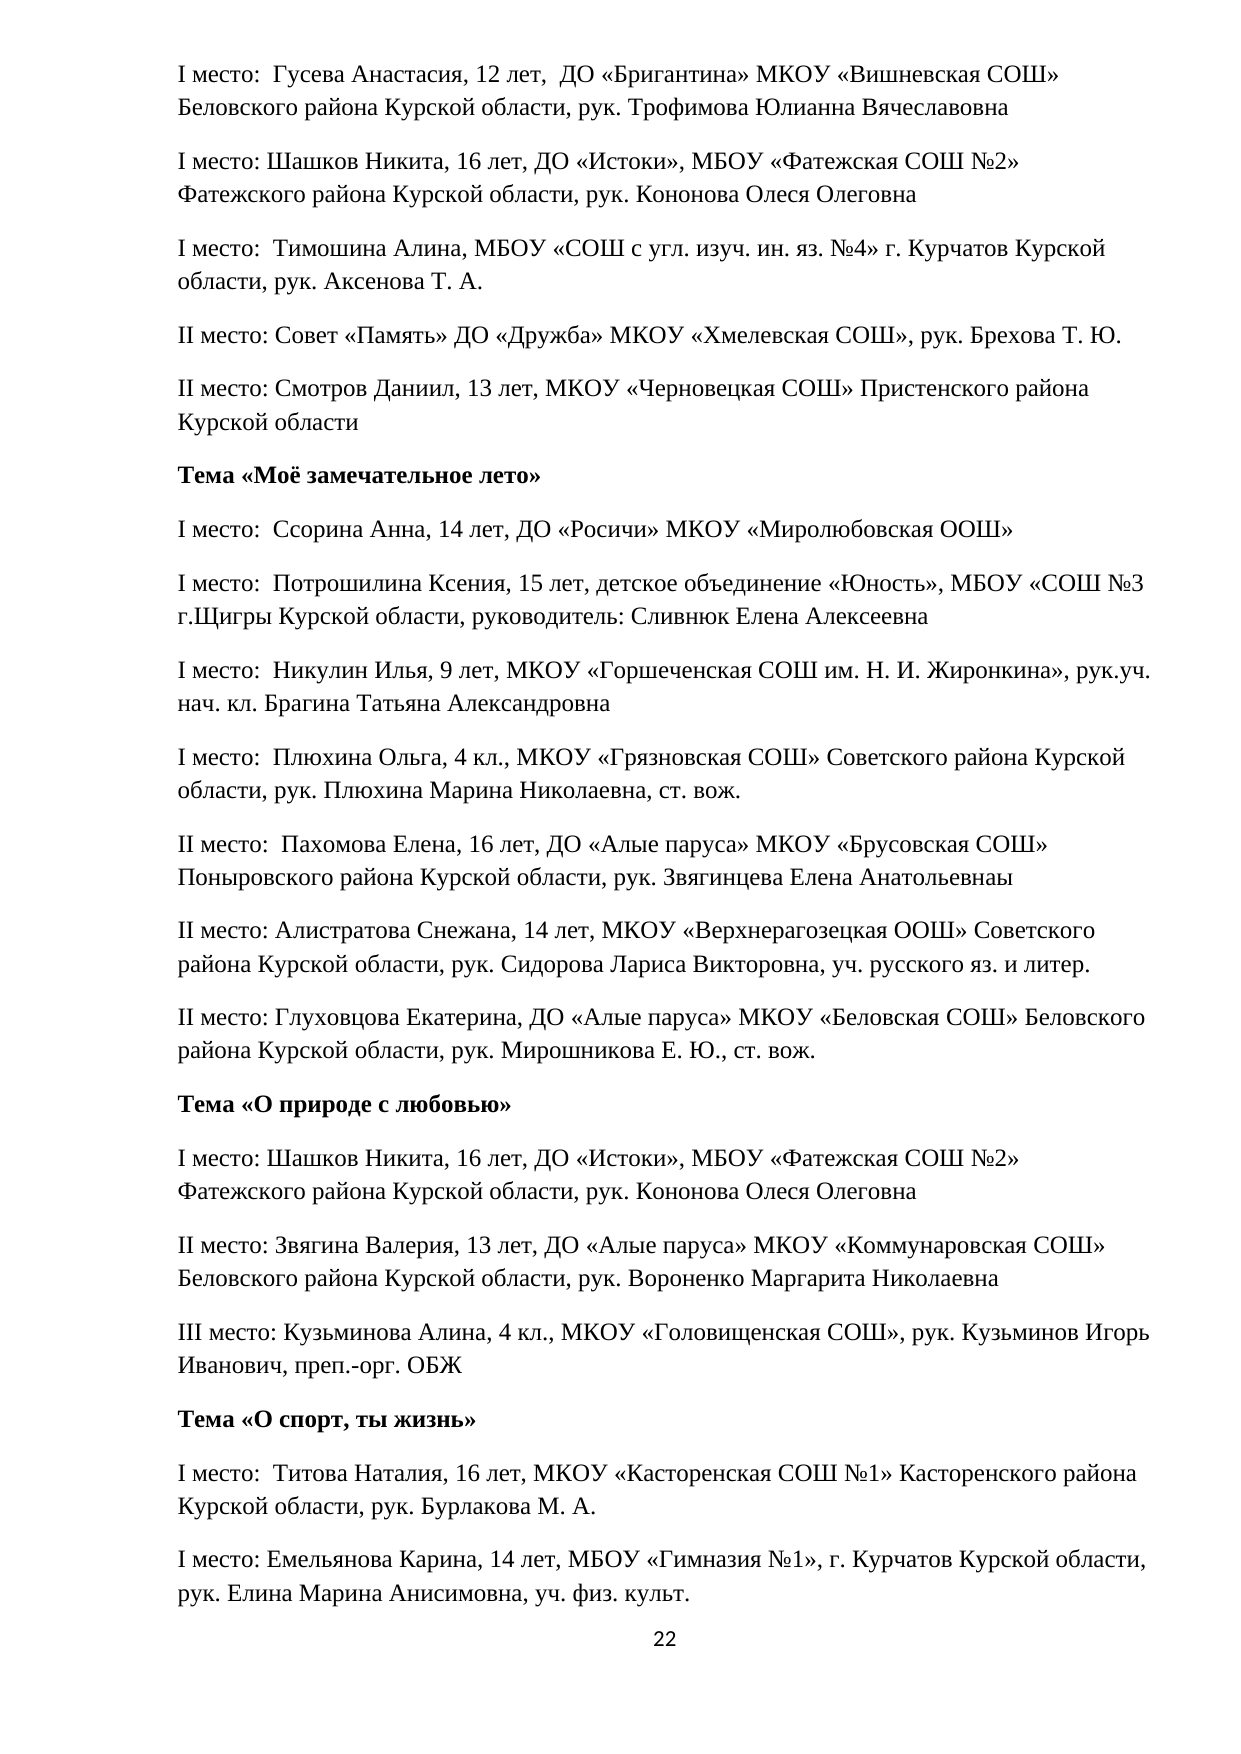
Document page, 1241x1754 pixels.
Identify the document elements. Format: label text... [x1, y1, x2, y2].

text II место: Алистратова Снежана, 14 лет, МКОУ «Верхнерагозецкая ООШ» Советского района Курской области, рук. Сидорова Лариса Викторовна, уч. русского яз. и литер. [177, 916, 1152, 977]
text I место: Ссорина Анна, 14 лет, ДО «Росичи» МКОУ «Миролюбовская ООШ» [177, 514, 1152, 543]
text I место: Шашков Никита, 16 лет, ДО «Истоки», МБОУ «Фатежская СОШ №2» Фатежского района Курской области, рук. Кононова Олеся Олеговна [177, 146, 1152, 208]
text I место: Гусева Анастасия, 12 лет, ДО «Бригантина» МКОУ «Вишневская СОШ» Беловского района Курской области, рук. Трофимова Юлианна Вячеславовна [177, 59, 1152, 121]
text III место: Кузьминова Алина, 4 кл., МКОУ «Головищенская СОШ», рук. Кузьминов Игорь Иванович, преп.-орг. ОБЖ [177, 1317, 1152, 1379]
text II место: Пахомова Елена, 16 лет, ДО «Алые паруса» МКОУ «Брусовская СОШ» Поныровского района Курской области, рук. Звягинцева Елена Анатольевнаы [177, 829, 1152, 891]
text II место: Звягина Валерия, 13 лет, ДО «Алые паруса» МКОУ «Коммунаровская СОШ» Беловского района Курской области, рук. Вороненко Маргарита Николаевна [177, 1230, 1152, 1292]
text I место: Титова Наталия, 16 лет, МКОУ «Касторенская СОШ №1» Касторенского района Курской области, рук. Бурлакова М. А. [177, 1458, 1152, 1519]
text II место: Глуховцова Екатерина, ДО «Алые паруса» МКОУ «Беловская СОШ» Беловского района Курской области, рук. Мирошникова Е. Ю., ст. вож. [177, 1002, 1152, 1064]
text I место: Шашков Никита, 16 лет, ДО «Истоки», МБОУ «Фатежская СОШ №2» Фатежского района Курской области, рук. Кононова Олеся Олеговна [177, 1143, 1152, 1205]
text Тема «О спорт, ты жизнь» [177, 1404, 1152, 1433]
text I место: Потрошилина Ксения, 15 лет, детское объединение «Юность», МБОУ «СОШ №3 г.Щигры Курской области, руководитель: Сливнюк Елена Алексеевна [177, 568, 1152, 630]
text Тема «Моё замечательное лето» [177, 460, 1152, 489]
text I место: Плюхина Ольга, 4 кл., МКОУ «Грязновская СОШ» Советского района Курской области, рук. Плюхина Марина Николаевна, ст. вож. [177, 742, 1152, 804]
text I место: Никулин Илья, 9 лет, МКОУ «Горшеченская СОШ им. Н. И. Жиронкина», рук.уч. нач. кл. Брагина Татьяна Александровна [177, 655, 1152, 717]
text II место: Совет «Память» ДО «Дружба» МКОУ «Хмелевская СОШ», рук. Брехова Т. Ю. [177, 320, 1152, 348]
text II место: Смотров Даниил, 13 лет, МКОУ «Черновецкая СОШ» Пристенского района Курской области [177, 373, 1152, 435]
text I место: Тимошина Алина, МБОУ «СОШ с угл. изуч. ин. яз. №4» г. Курчатов Курской области, рук. Аксенова Т. А. [177, 233, 1152, 294]
text Тема «О природе с любовью» [177, 1089, 1152, 1118]
text I место: Емельянова Карина, 14 лет, МБОУ «Гимназия №1», г. Курчатов Курской области, рук. Елина Марина Анисимовна, уч. физ. культ. [177, 1544, 1152, 1606]
